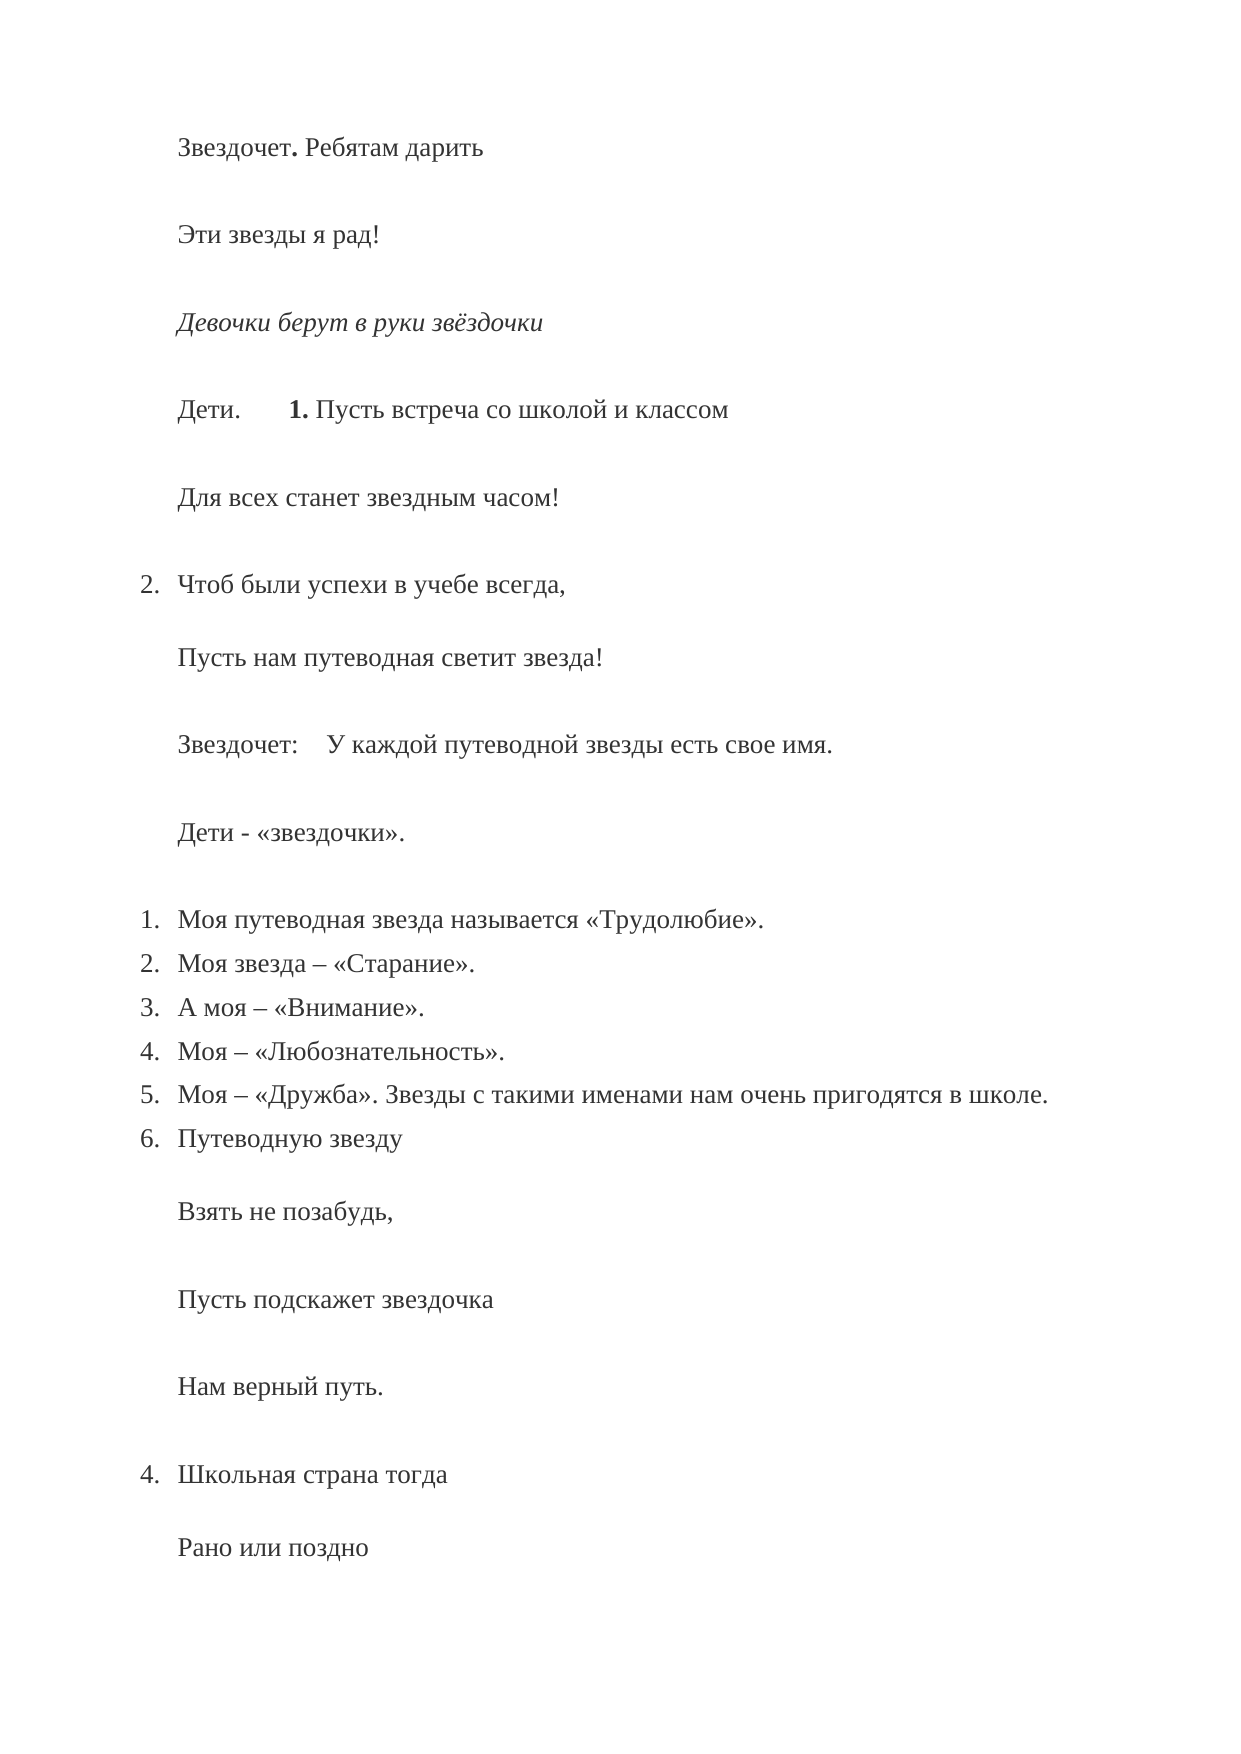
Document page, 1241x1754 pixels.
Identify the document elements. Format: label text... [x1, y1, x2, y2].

text Дети. 1. Пусть встреча со школой и классом [177, 381, 1152, 424]
list Моя путеводная звезда называется «Трудолюбие». [140, 891, 1152, 935]
list Путеводную звезду [140, 1110, 1152, 1153]
text Пусть подскажет звездочка [177, 1270, 1152, 1314]
text Девочки берут в руки звёздочки [177, 293, 1152, 337]
list Чтоб были успехи в учебе всегда, [140, 556, 1152, 599]
text Дети - «звездочки». [177, 803, 1152, 847]
list Моя звезда – «Старание». [140, 935, 1152, 978]
text Взять не позабудь, [177, 1183, 1152, 1226]
list Школьная страна тогда [140, 1445, 1152, 1489]
text Для всех станет звездным часом! [177, 468, 1152, 512]
list Моя – «Любознательность». [140, 1022, 1152, 1066]
list А моя – «Внимание». [140, 978, 1152, 1022]
text Звездочет: У каждой путеводной звезды есть свое имя. [177, 716, 1152, 760]
text Нам верный путь. [177, 1358, 1152, 1401]
list Моя – «Дружба». Звезды с такими именами нам очень пригодятся в школе. [140, 1066, 1152, 1110]
text Пусть нам путеводная светит звезда! [177, 628, 1152, 672]
text Эти звезды я рад! [177, 206, 1152, 249]
text Звездочет. Ребятам дарить [177, 118, 1152, 162]
text Рано или поздно [177, 1518, 1152, 1562]
